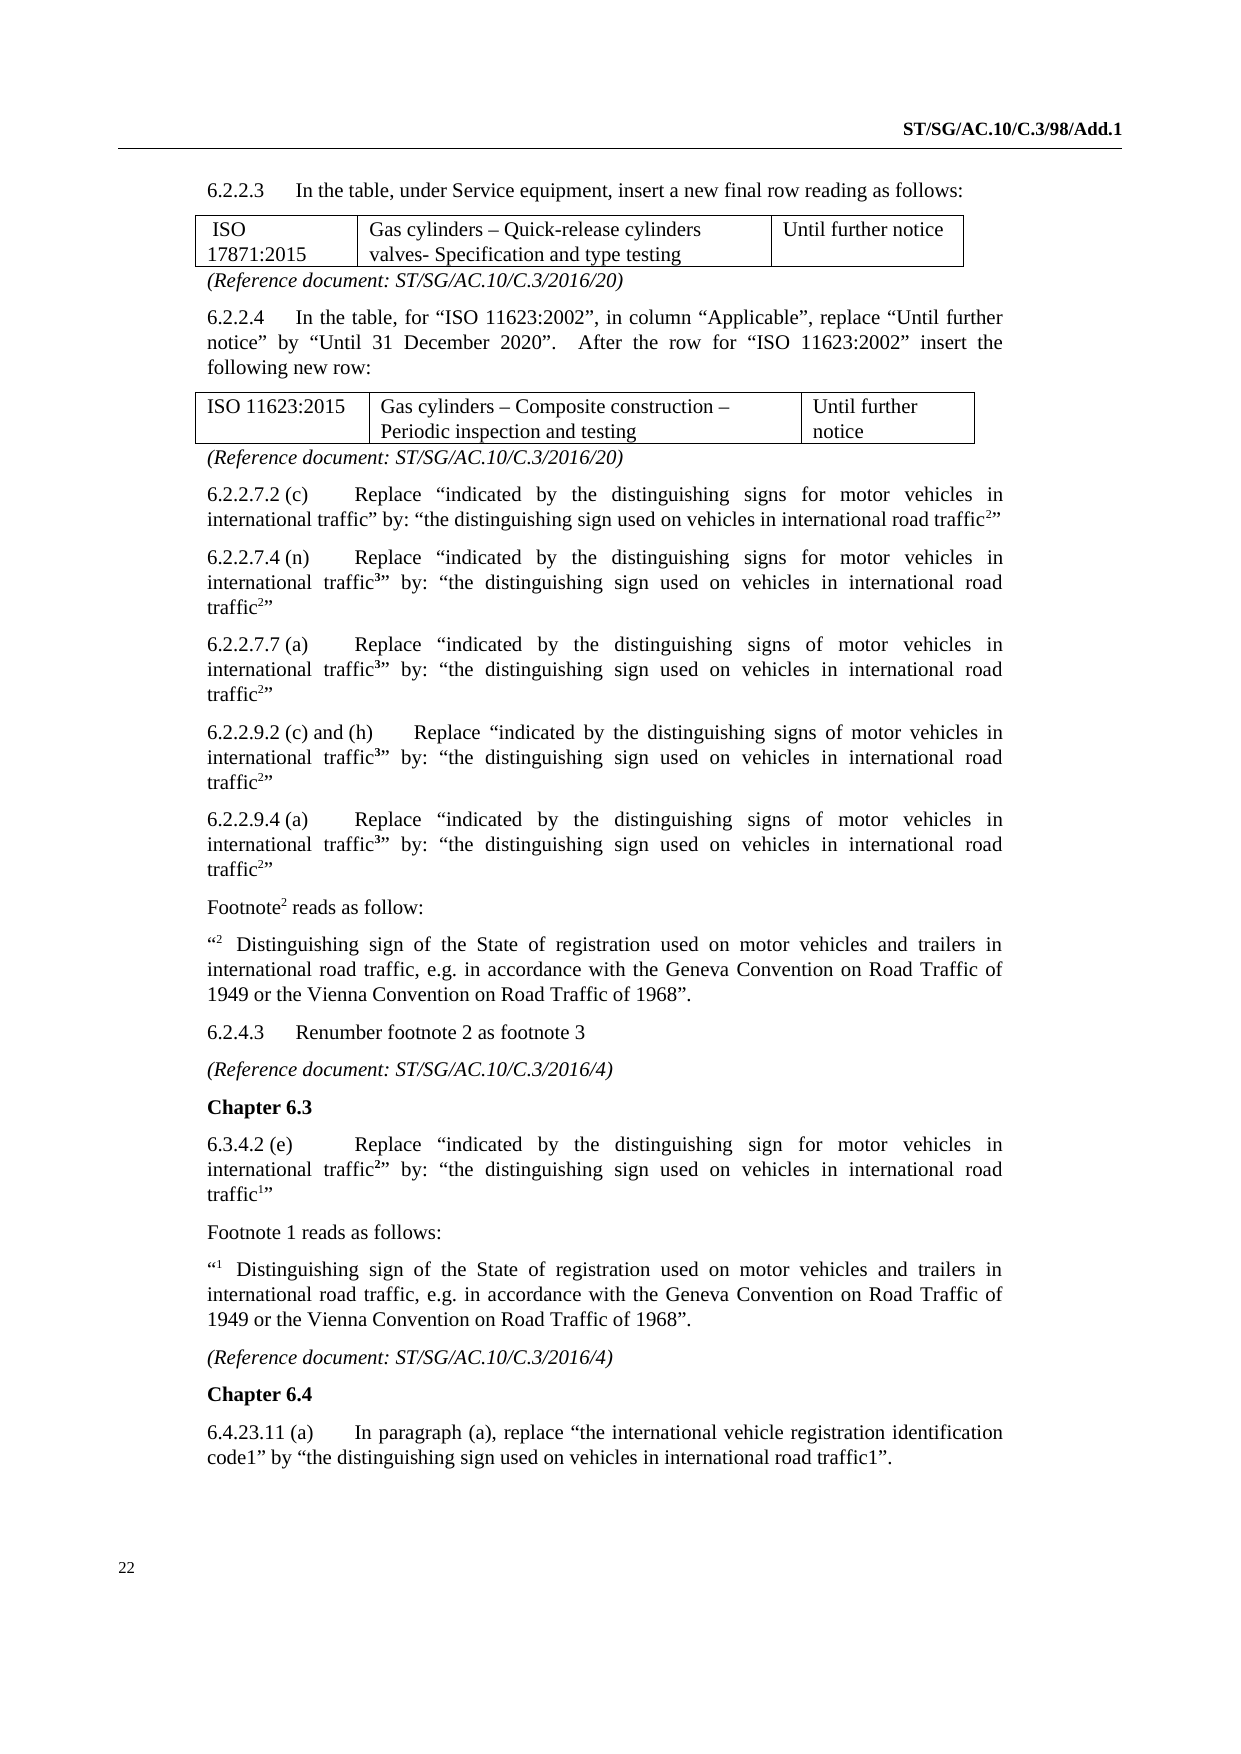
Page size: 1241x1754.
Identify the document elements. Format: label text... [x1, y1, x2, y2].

text 6.2.2.9.4 (a) Replace “indicated by the distinguishing signs of motor vehicles in international traffic3” by: “the distinguishing sign used on vehicles in international road traffic2” [207, 806, 1004, 881]
text “1 Distinguishing sign of the State of registration used on motor vehicles and trailers in international road traffic, e.g. in accordance with the Geneva Convention on Road Traffic of 1949 or the Vienna Convention on Road Traffic of 1968”. [207, 1256, 1004, 1331]
text Footnote 1 reads as follows: [207, 1219, 1004, 1244]
text (Reference document: ST/SG/AC.10/C.3/2016/4) [207, 1056, 1004, 1081]
text 6.2.2.4 In the table, for “ISO 11623:2002”, in column “Applicable”, replace “Until further notice” by “Until 31 December 2020”. After the row for “ISO 11623:2002” insert the following new row: [207, 304, 1004, 379]
text Chapter 6.3 [207, 1094, 1004, 1119]
text 6.2.2.7.4 (n) Replace “indicated by the distinguishing signs for motor vehicles in international traffic3” by: “the distinguishing sign used on vehicles in international road traffic2” [207, 544, 1004, 619]
text 6.2.2.9.2 (c) and (h) Replace “indicated by the distinguishing signs of motor vehicles in international traffic3” by: “the distinguishing sign used on vehicles in international road traffic2” [207, 719, 1004, 794]
text 6.2.2.7.7 (a) Replace “indicated by the distinguishing signs of motor vehicles in international traffic3” by: “the distinguishing sign used on vehicles in international road traffic2” [207, 631, 1004, 706]
text 6.3.4.2 (e) Replace “indicated by the distinguishing sign for motor vehicles in international traffic2” by: “the distinguishing sign used on vehicles in international road traffic1” [207, 1131, 1004, 1206]
text 6.4.23.11 (a) In paragraph (a), replace “the international vehicle registration identification code1” by “the distinguishing sign used on vehicles in international road traffic1”. [207, 1419, 1004, 1469]
text Chapter 6.4 [207, 1381, 1004, 1406]
text 6.2.4.3 Renumber footnote 2 as footnote 3 [207, 1019, 1004, 1044]
table_header ISO 11623:2015 [196, 393, 369, 443]
table_header ISO 17871:2015 [196, 216, 357, 266]
text Footnote2 reads as follow: [207, 894, 1004, 919]
text (Reference document: ST/SG/AC.10/C.3/2016/4) [207, 1344, 1004, 1369]
text 6.2.2.7.2 (c) Replace “indicated by the distinguishing signs for motor vehicles in international traffic” by: “the distinguishing sign used on vehicles in international road traffic2” [207, 481, 1004, 531]
table_header Gas cylinders – Composite construction – Periodic inspection and testing [370, 393, 801, 443]
text (Reference document: ST/SG/AC.10/C.3/2016/20) [207, 267, 1004, 292]
text “2 Distinguishing sign of the State of registration used on motor vehicles and trailers in international road traffic, e.g. in accordance with the Geneva Convention on Road Traffic of 1949 or the Vienna Convention on Road Traffic of 1968”. [207, 931, 1004, 1006]
table_header Until further notice [772, 216, 963, 266]
table_header Gas cylinders – Quick-release cylinders valves- Specification and type testing [358, 216, 771, 266]
text (Reference document: ST/SG/AC.10/C.3/2016/20) [207, 444, 1004, 469]
text 6.2.2.3 In the table, under Service equipment, insert a new final row reading as follows: [207, 177, 1004, 202]
table_header Until further notice [802, 393, 974, 443]
